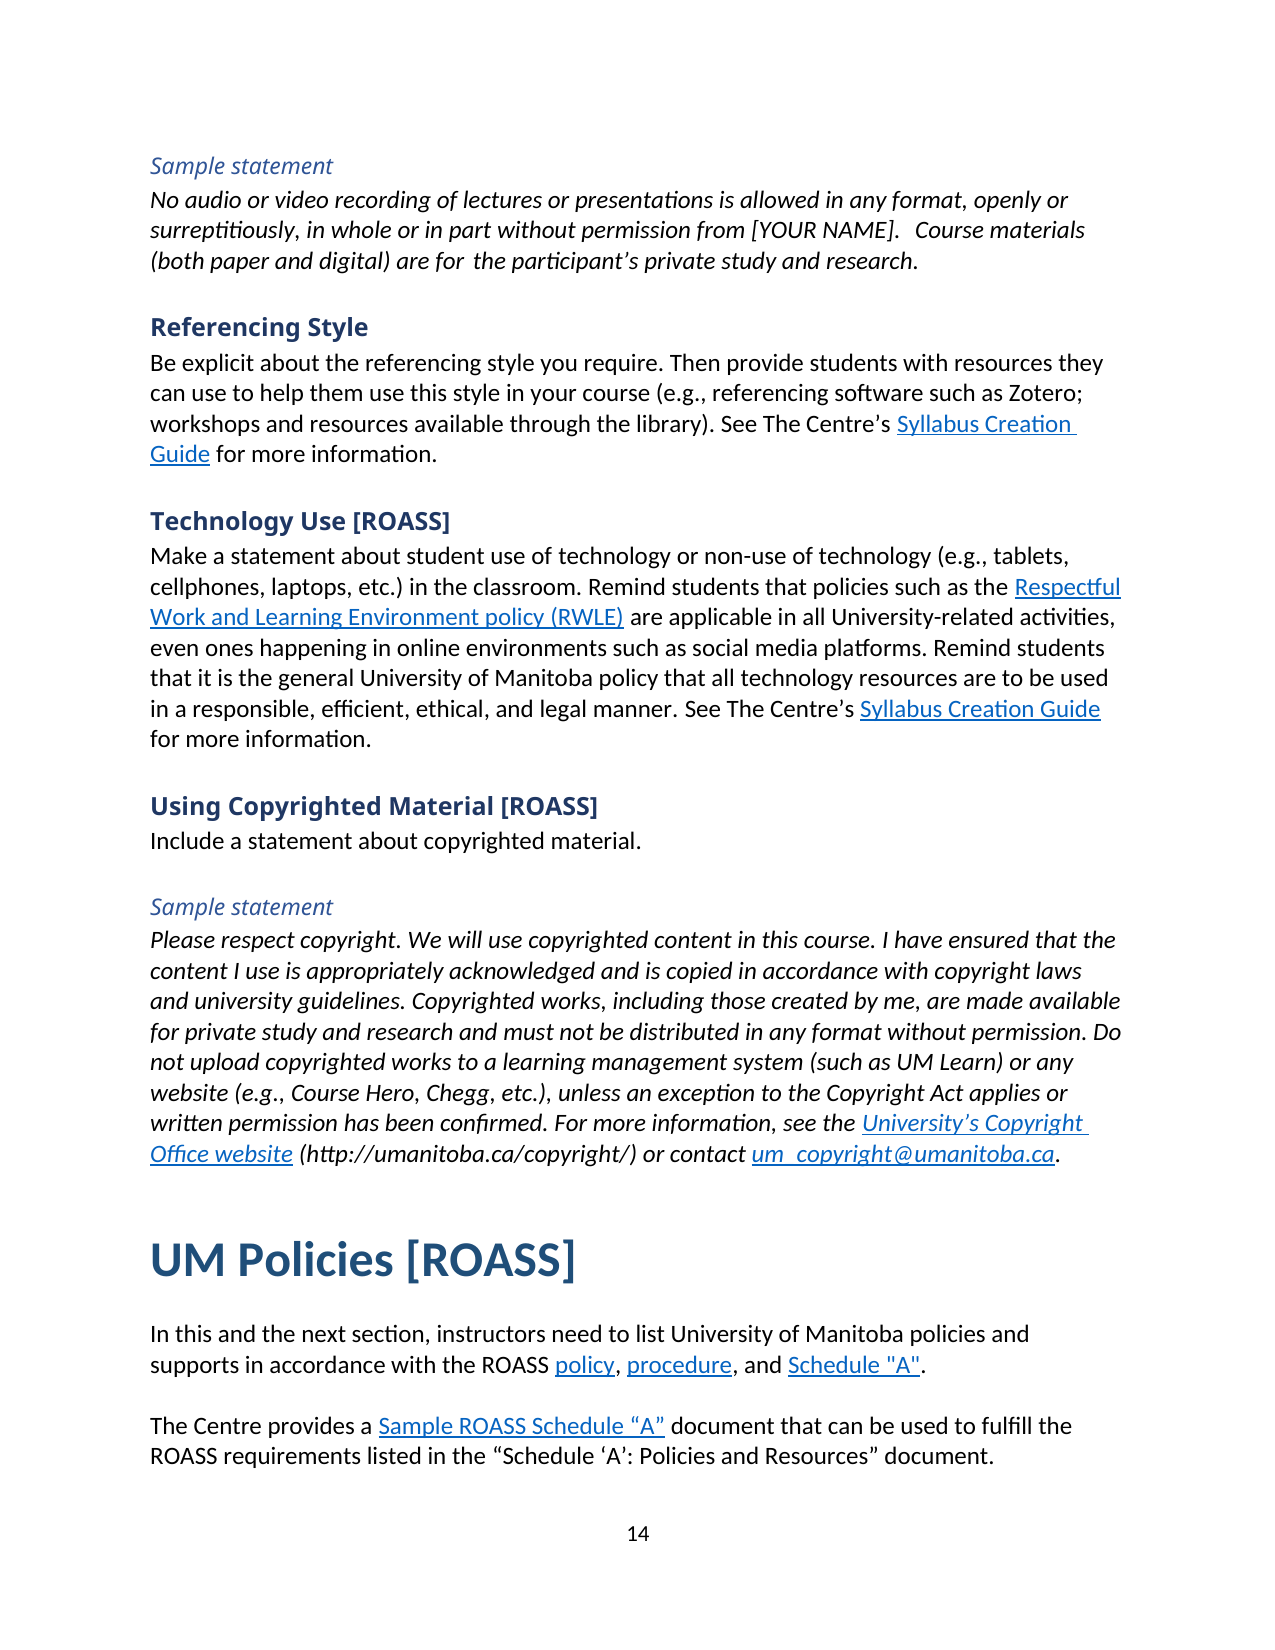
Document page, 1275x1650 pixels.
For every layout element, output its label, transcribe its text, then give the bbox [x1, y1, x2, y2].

text The Centre provides a Sample ROASS Schedule “A” document that can be used to fulfill the ROASS requirements listed in the “Schedule ‘A’: Policies and Resources” document. [150, 1410, 1125, 1471]
subtitle Technology Use [ROASS] [150, 503, 1125, 538]
subtitle UM Policies [ROASS] [150, 1228, 1125, 1289]
text No audio or video recording of lectures or presentations is allowed in any format, openly or surreptitiously, in whole or in part without permission from [YOUR NAME]. Course materials (both paper and digital) are for the participant’s private study and research. [150, 184, 1125, 275]
text Include a statement about copyrighted material. [150, 825, 1125, 856]
text Make a statement about student use of technology or non-use of technology (e.g., tablets, cellphones, laptops, etc.) in the classroom. Remind students that policies such as the Respectful Work and Learning Environment policy (RWLE) are applicable in all University-related activities, even ones happening in online environments such as social media platforms. Remind students that it is the general University of Manitoba policy that all technology resources are to be used in a responsible, efficient, ethical, and legal manner. See The Centre’s Syllabus Creation Guide for more information. [150, 540, 1125, 754]
text Please respect copyright. We will use copyrighted content in this course. I have ensured that the content I use is appropriately acknowledged and is copied in accordance with copyright laws and university guidelines. Copyrighted works, including those created by me, are made available for private study and research and must not be distributed in any format without permission. Do not upload copyrighted works to a learning management system (such as UM Learn) or any website (e.g., Course Hero, Chegg, etc.), unless an exception to the Copyright Act applies or written permission has been confirmed. For more information, see the University’s Copyright Office website (http://umanitoba.ca/copyright/) or contact um_copyright@umanitoba.ca. [150, 924, 1125, 1168]
subtitle Using Copyrighted Material [ROASS] [150, 789, 1125, 823]
subtitle Referencing Style [150, 310, 1125, 344]
subtitle Sample statement [150, 891, 1125, 922]
text Be explicit about the referencing style you require. Then provide students with resources they can use to help them use this style in your course (e.g., referencing software such as Zotero; workshops and resources available through the library). See The Centre’s Syllabus Creation Guide for more information. [150, 347, 1125, 469]
text In this and the next section, instructors need to list University of Manitoba policies and supports in accordance with the ROASS policy, procedure, and Schedule "A". [150, 1318, 1125, 1379]
subtitle Sample statement [150, 150, 1125, 181]
